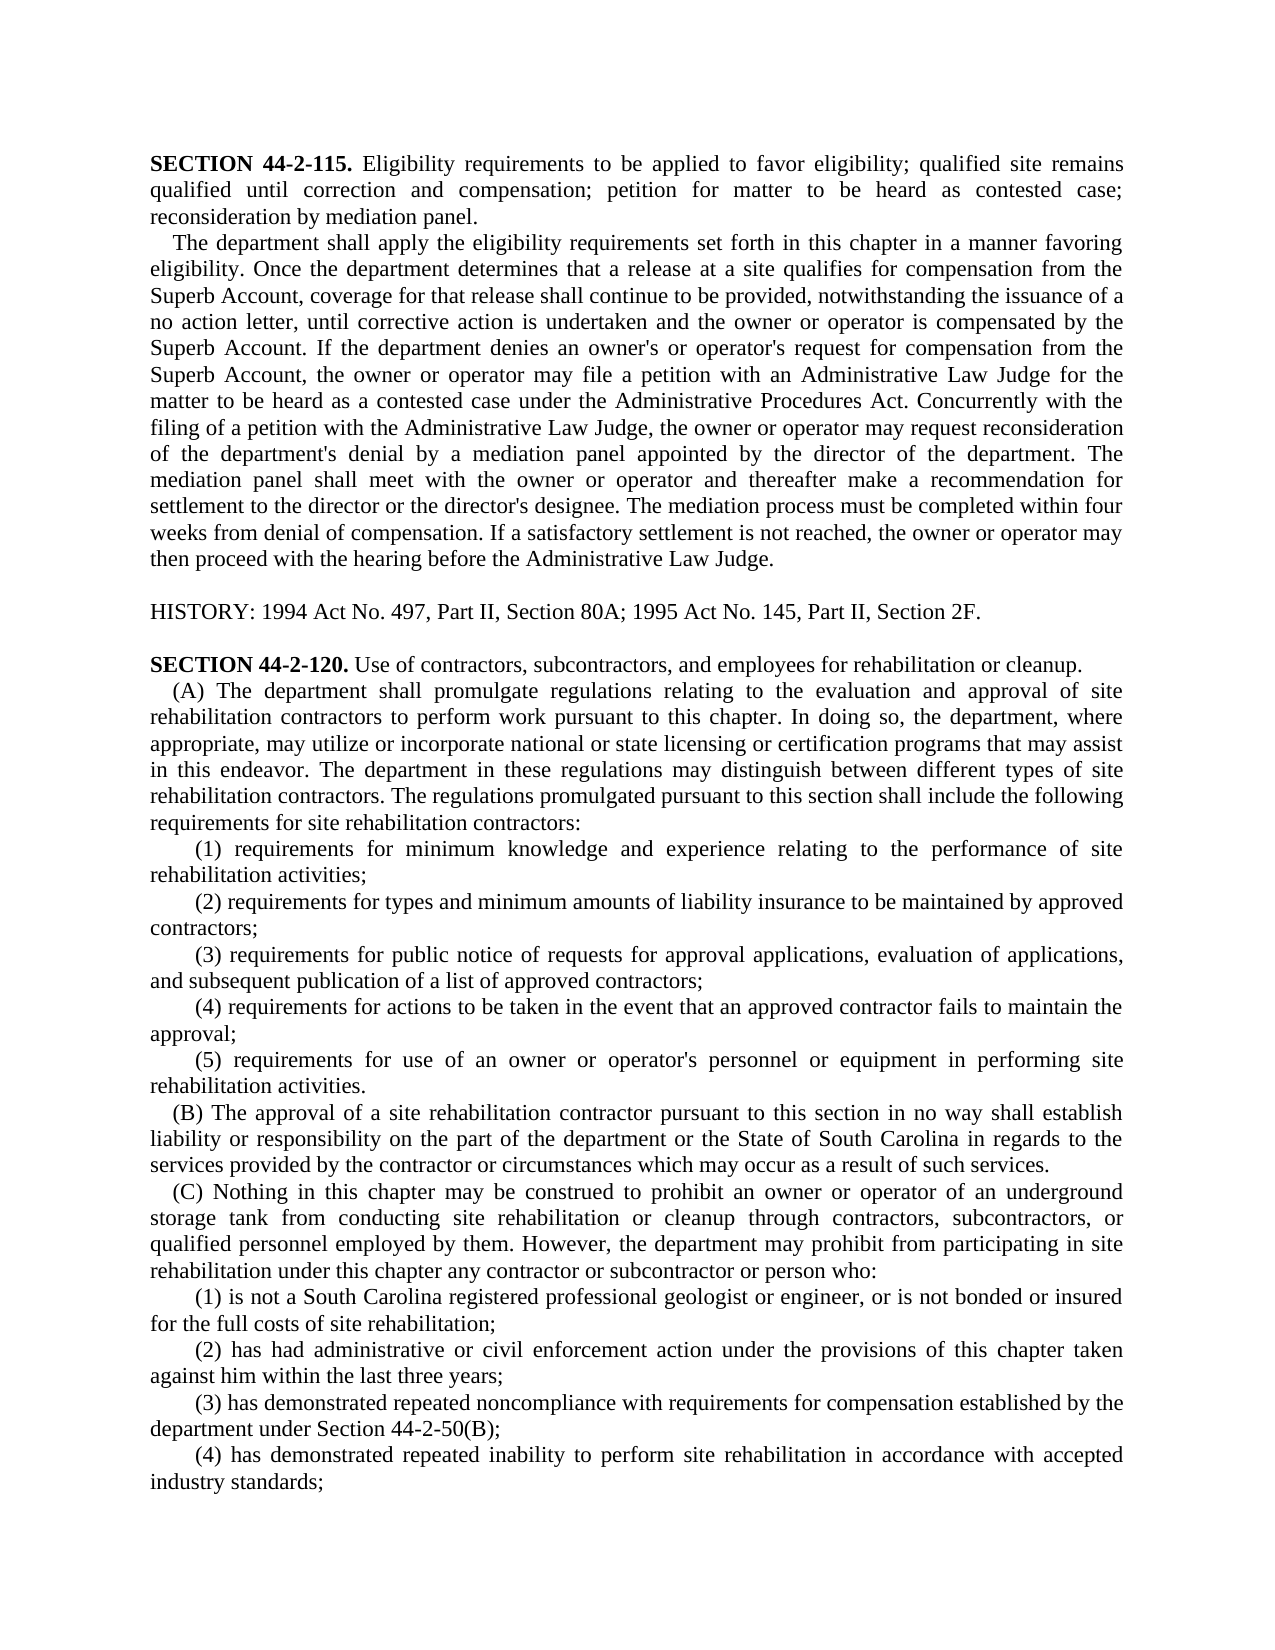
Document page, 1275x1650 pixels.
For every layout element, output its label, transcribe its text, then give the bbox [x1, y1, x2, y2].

text The department shall apply the eligibility requirements set forth in this chapter in a manner favoring eligibility. Once the department determines that a release at a site qualifies for compensation from the Superb Account, coverage for that release shall continue to be provided, notwithstanding the issuance of a no action letter, until corrective action is undertaken and the owner or operator is compensated by the Superb Account. If the department denies an owner's or operator's request for compensation from the Superb Account, the owner or operator may file a petition with an Administrative Law Judge for the matter to be heard as a contested case under the Administrative Procedures Act. Concurrently with the filing of a petition with the Administrative Law Judge, the owner or operator may request reconsideration of the department's denial by a mediation panel appointed by the director of the department. The mediation panel shall meet with the owner or operator and thereafter make a recommendation for settlement to the director or the director's designee. The mediation process must be completed within four weeks from denial of compensation. If a satisfactory settlement is not reached, the owner or operator may then proceed with the hearing before the Administrative Law Judge. [150, 229, 1125, 572]
text (4) has demonstrated repeated inability to perform site rehabilitation in accordance with accepted industry standards; [150, 1441, 1125, 1494]
text (3) requirements for public notice of requests for approval applications, evaluation of applications, and subsequent publication of a list of approved contractors; [150, 941, 1125, 993]
text (A) The department shall promulgate regulations relating to the evaluation and approval of site rehabilitation contractors to perform work pursuant to this chapter. In doing so, the department, where appropriate, may utilize or incorporate national or state licensing or certification programs that may assist in this endeavor. The department in these regulations may distinguish between different types of site rehabilitation contractors. The regulations promulgated pursuant to this section shall include the following requirements for site rehabilitation contractors: [150, 677, 1125, 835]
text (1) is not a South Carolina registered professional geologist or engineer, or is not bonded or insured for the full costs of site rehabilitation; [150, 1283, 1125, 1336]
text SECTION 44-2-120. Use of contractors, subcontractors, and employees for rehabilitation or cleanup. [150, 651, 1125, 677]
text SECTION 44-2-115. Eligibility requirements to be applied to favor eligibility; qualified site remains qualified until correction and compensation; petition for matter to be heard as contested case; reconsideration by mediation panel. [150, 150, 1125, 229]
text (4) requirements for actions to be taken in the event that an approved contractor fails to maintain the approval; [150, 993, 1125, 1046]
text (2) has had administrative or civil enforcement action under the provisions of this chapter taken against him within the last three years; [150, 1336, 1125, 1389]
text (3) has demonstrated repeated noncompliance with requirements for compensation established by the department under Section 44-2-50(B); [150, 1389, 1125, 1441]
text (B) The approval of a site rehabilitation contractor pursuant to this section in no way shall establish liability or responsibility on the part of the department or the State of South Carolina in regards to the services provided by the contractor or circumstances which may occur as a result of such services. [150, 1099, 1125, 1178]
text (1) requirements for minimum knowledge and experience relating to the performance of site rehabilitation activities; [150, 835, 1125, 888]
text (2) requirements for types and minimum amounts of liability insurance to be maintained by approved contractors; [150, 888, 1125, 941]
text (5) requirements for use of an owner or operator's personnel or equipment in performing site rehabilitation activities. [150, 1046, 1125, 1099]
text HISTORY: 1994 Act No. 497, Part II, Section 80A; 1995 Act No. 145, Part II, Section 2F. [150, 598, 1125, 624]
text (C) Nothing in this chapter may be construed to prohibit an owner or operator of an underground storage tank from conducting site rehabilitation or cleanup through contractors, subcontractors, or qualified personnel employed by them. However, the department may prohibit from participating in site rehabilitation under this chapter any contractor or subcontractor or person who: [150, 1178, 1125, 1283]
